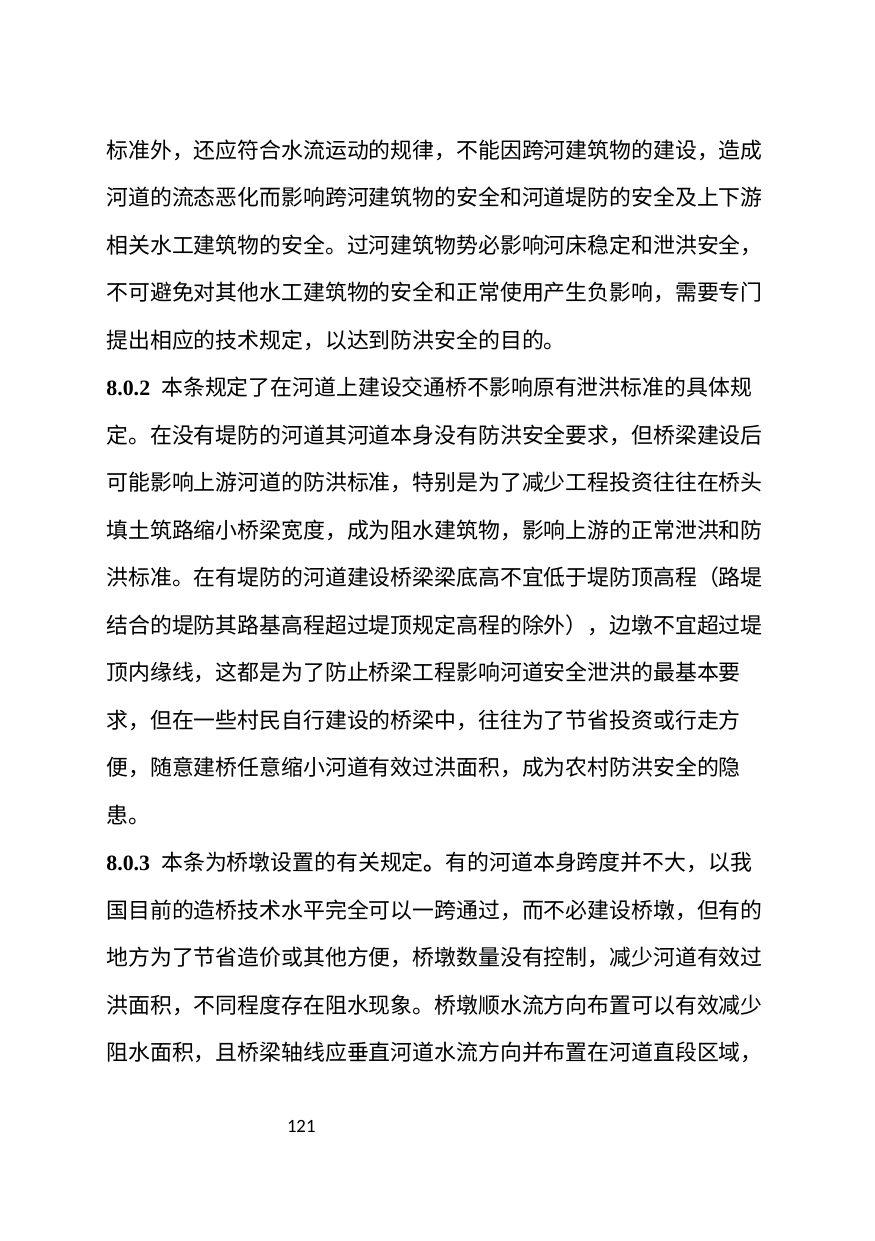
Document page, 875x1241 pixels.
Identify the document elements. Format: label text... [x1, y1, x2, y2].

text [106, 845, 768, 1067]
text 8.0.2 本条规定了在河道上建设交通桥不影响原有泄洪标准的具体规定。在没有堤防的河道其河道本身没有防洪安全要求，但桥梁建设后可能影响上游河道的防洪标准，特别是为了减少工程投资往往在桥头填土筑路缩小桥梁宽度，成为阻水建筑物，影响上游的正常泄洪和防洪标准。在有堤防的河道建设桥梁梁底高不宜低于堤防顶高程（路堤结合的堤防其路基高程超过堤顶规定高程的除外），边墩不宜超过堤顶内缘线，这都是为了防止桥梁工程影响河道安全泄洪的最基本要求，但在一些村民自行建设的桥梁中，往往为了节省投资或行走方便，随意建桥任意缩小河道有效过洪面积，成为农村防洪安全的隐患。 [106, 370, 768, 829]
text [106, 133, 768, 354]
